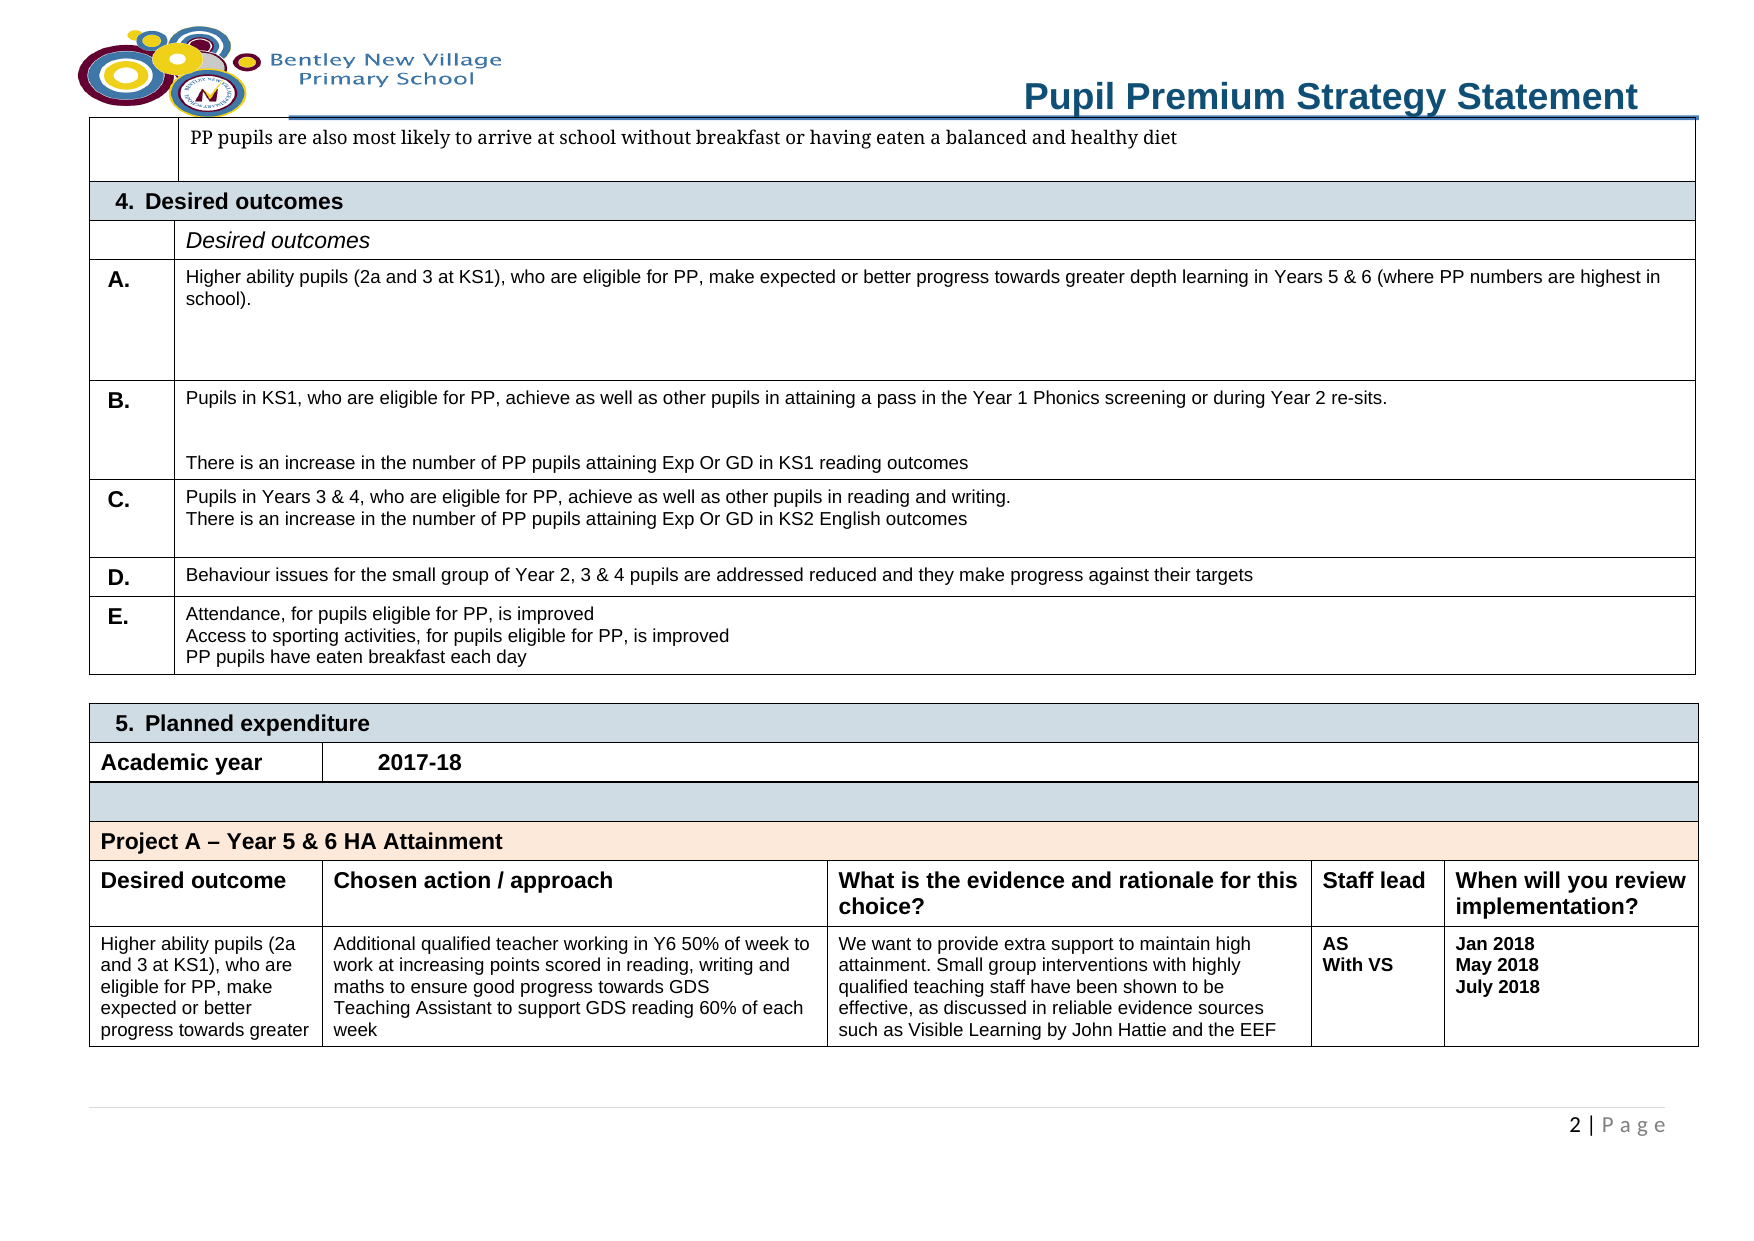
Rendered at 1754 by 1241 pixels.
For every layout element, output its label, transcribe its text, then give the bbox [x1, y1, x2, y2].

table_cell Behaviour issues for the small group of Year 2, 3 & 4 pupils are addressed reduced and they make progress against their targets [175, 558, 1695, 596]
picture [71, 22, 557, 118]
table_cell Academic year [90, 743, 322, 781]
table_cell [90, 597, 174, 674]
table_header Planned expenditure [90, 704, 1698, 742]
table_cell [90, 221, 174, 259]
table_cell Jan 2018 May 2018 July 2018 [1445, 927, 1698, 1046]
table_cell Desired outcomes [175, 221, 1695, 259]
table_cell Attendance, for pupils eligible for PP, is improved Access to sporting activities, for pupils eligible for PP, is improved PP pupils have eaten breakfast each day [175, 597, 1695, 674]
table_cell [90, 783, 1698, 821]
table_cell [90, 381, 174, 479]
table_cell Staff lead [1312, 861, 1444, 926]
table_cell 2017-18 [323, 743, 1698, 781]
table_cell Desired outcomes [90, 182, 1695, 220]
table_cell What is the evidence and rationale for this choice? [828, 861, 1311, 926]
table_cell Additional qualified teacher working in Y6 50% of week to work at increasing points scored in reading, writing and maths to ensure good progress towards GDS Teaching Assistant to support GDS reading 60% of each week [323, 927, 827, 1046]
table_cell E. [90, 118, 178, 181]
table_cell Desired outcome [90, 861, 322, 926]
table_cell Pupils in Years 3 & 4, who are eligible for PP, achieve as well as other pupils in reading and writing. There is an increase in the number of PP pupils attaining Exp Or GD in KS2 English outcomes [175, 480, 1695, 557]
table_cell Chosen action / approach [323, 861, 827, 926]
table_cell [90, 480, 174, 557]
table_cell [90, 558, 174, 596]
table_cell Pupils in KS1, who are eligible for PP, achieve as well as other pupils in attaining a pass in the Year 1 Phonics screening or during Year 2 re-sits. There is an increase in the number of PP pupils attaining Exp Or GD in KS1 reading outcomes [175, 381, 1695, 479]
table_cell When will you review implementation? [1445, 861, 1698, 926]
table_cell [90, 260, 174, 380]
table_cell AS With VS [1312, 927, 1444, 1046]
table_cell Project A – Year 5 & 6 HA Attainment [90, 822, 1698, 860]
